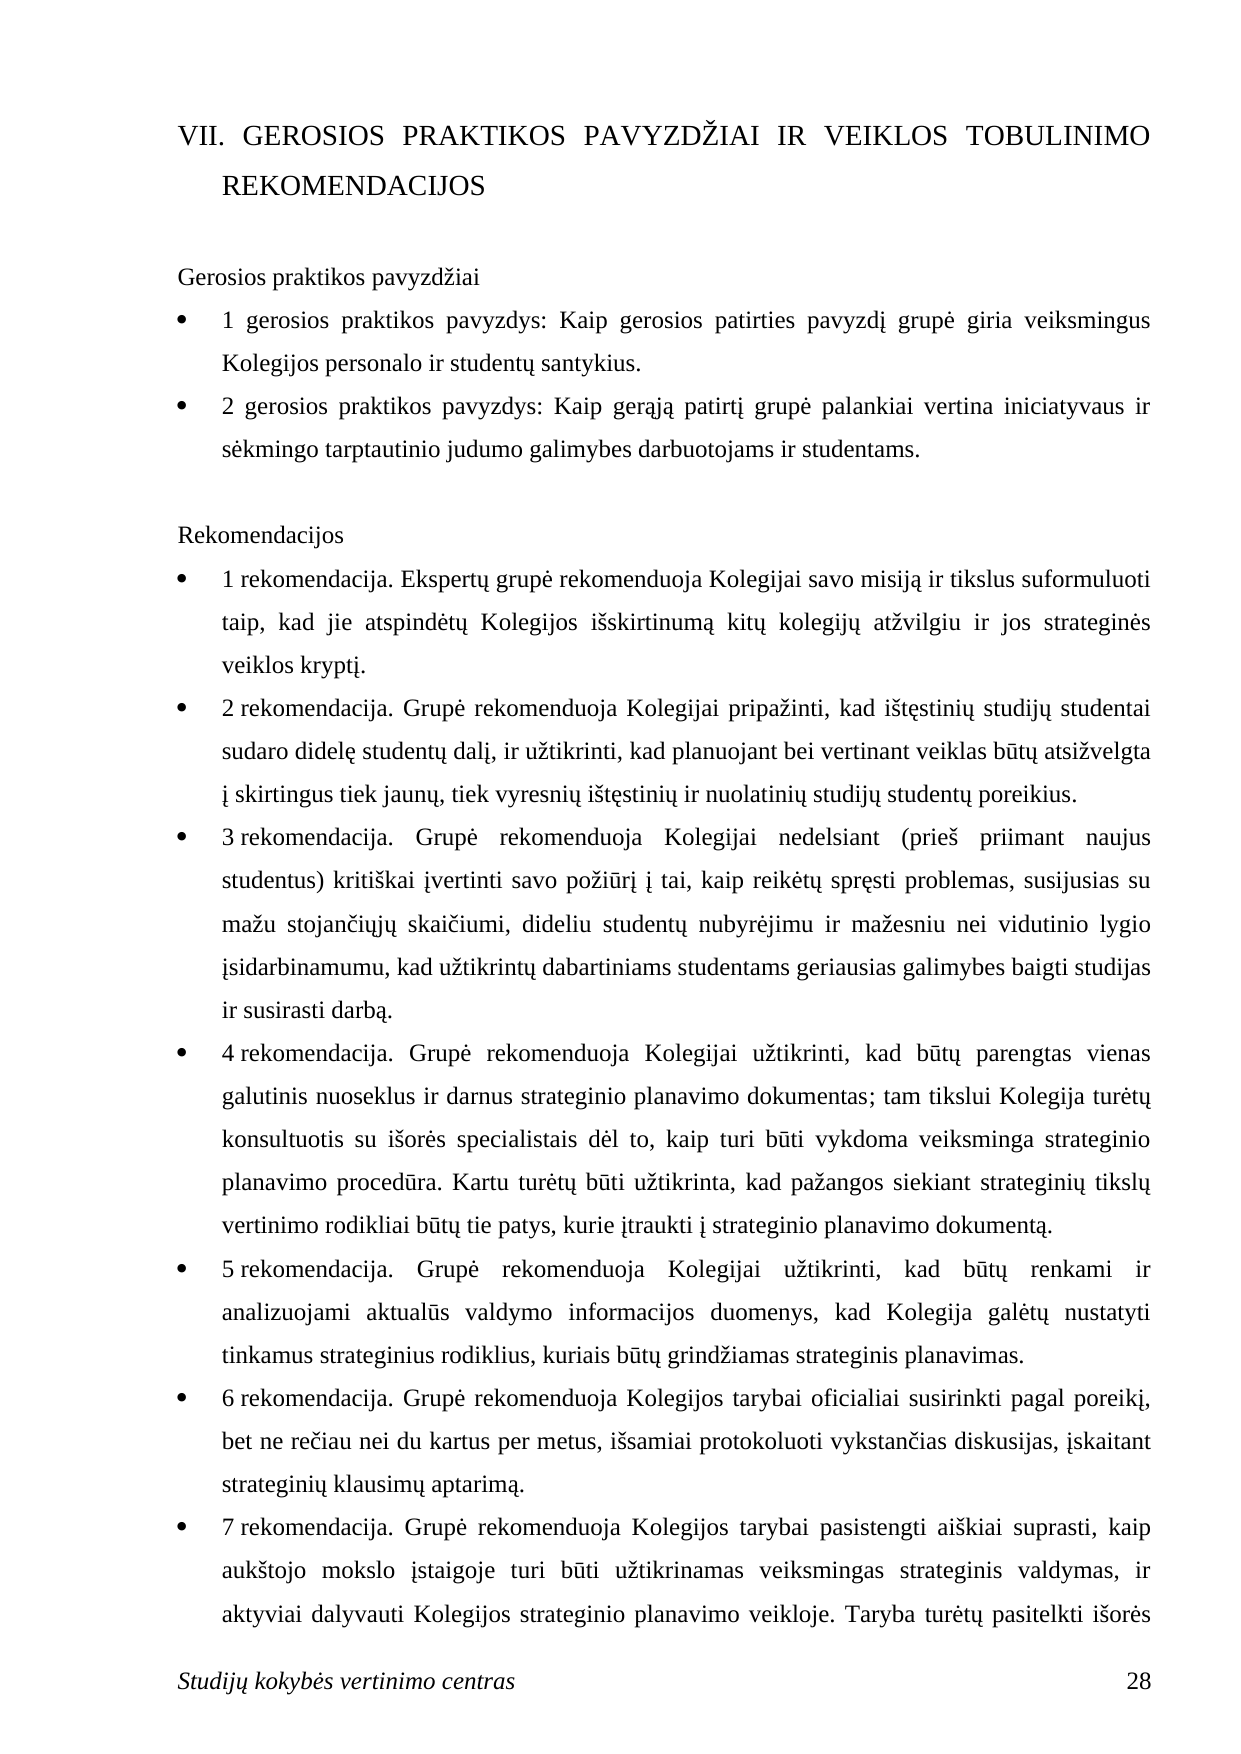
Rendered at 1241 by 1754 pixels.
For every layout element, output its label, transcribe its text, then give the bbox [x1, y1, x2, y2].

text Gerosios praktikos pavyzdžiai [177, 262, 1152, 291]
list 6 rekomendacija. Grupė rekomenduoja Kolegijos tarybai oficialiai susirinkti pagal poreikį, bet ne rečiau nei du kartus per metus, išsamiai protokoluoti vykstančias diskusijas, įskaitant strateginių klausimų aptarimą. [177, 1383, 1152, 1498]
list 1 gerosios praktikos pavyzdys: Kaip gerosios patirties pavyzdį grupė giria veiksmingus Kolegijos personalo ir studentų santykius. [177, 305, 1152, 377]
list 2 rekomendacija. Grupė rekomenduoja Kolegijai pripažinti, kad ištęstinių studijų studentai sudaro didelę studentų dalį, ir užtikrinti, kad planuojant bei vertinant veiklas būtų atsižvelgta į skirtingus tiek jaunų, tiek vyresnių ištęstinių ir nuolatinių studijų studentų poreikius. [177, 693, 1152, 808]
list 3 rekomendacija. Grupė rekomenduoja Kolegijai nedelsiant (prieš priimant naujus studentus) kritiškai įvertinti savo požiūrį į tai, kaip reikėtų spręsti problemas, susijusias su mažu stojančiųjų skaičiumi, dideliu studentų nubyrėjimu ir mažesniu nei vidutinio lygio įsidarbinamumu, kad užtikrintų dabartiniams studentams geriausias galimybes baigti studijas ir susirasti darbą. [177, 822, 1152, 1024]
list 1 rekomendacija. Ekspertų grupė rekomenduoja Kolegijai savo misiją ir tikslus suformuluoti taip, kad jie atspindėtų Kolegijos išskirtinumą kitų kolegijų atžvilgiu ir jos strateginės veiklos kryptį. [177, 564, 1152, 679]
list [177, 1512, 1152, 1627]
subtitle VII. GEROSIOS PRAKTIKOS PAVYZDŽIAI IR VEIKLOS TOBULINIMO REKOMENDACIJOS [177, 118, 1152, 202]
list 5 rekomendacija. Grupė rekomenduoja Kolegijai užtikrinti, kad būtų renkami ir analizuojami aktualūs valdymo informacijos duomenys, kad Kolegija galėtų nustatyti tinkamus strateginius rodiklius, kuriais būtų grindžiamas strateginis planavimas. [177, 1254, 1152, 1369]
list 4 rekomendacija. Grupė rekomenduoja Kolegijai užtikrinti, kad būtų parengtas vienas galutinis nuoseklus ir darnus strateginio planavimo dokumentas; tam tikslui Kolegija turėtų konsultuotis su išorės specialistais dėl to, kaip turi būti vykdoma veiksminga strateginio planavimo procedūra. Kartu turėtų būti užtikrinta, kad pažangos siekiant strateginių tikslų vertinimo rodikliai būtų tie patys, kurie įtraukti į strateginio planavimo dokumentą. [177, 1038, 1152, 1239]
text Rekomendacijos [177, 521, 1152, 549]
list 2 gerosios praktikos pavyzdys: Kaip gerąją patirtį grupė palankiai vertina iniciatyvaus ir sėkmingo tarptautinio judumo galimybes darbuotojams ir studentams. [177, 391, 1152, 463]
